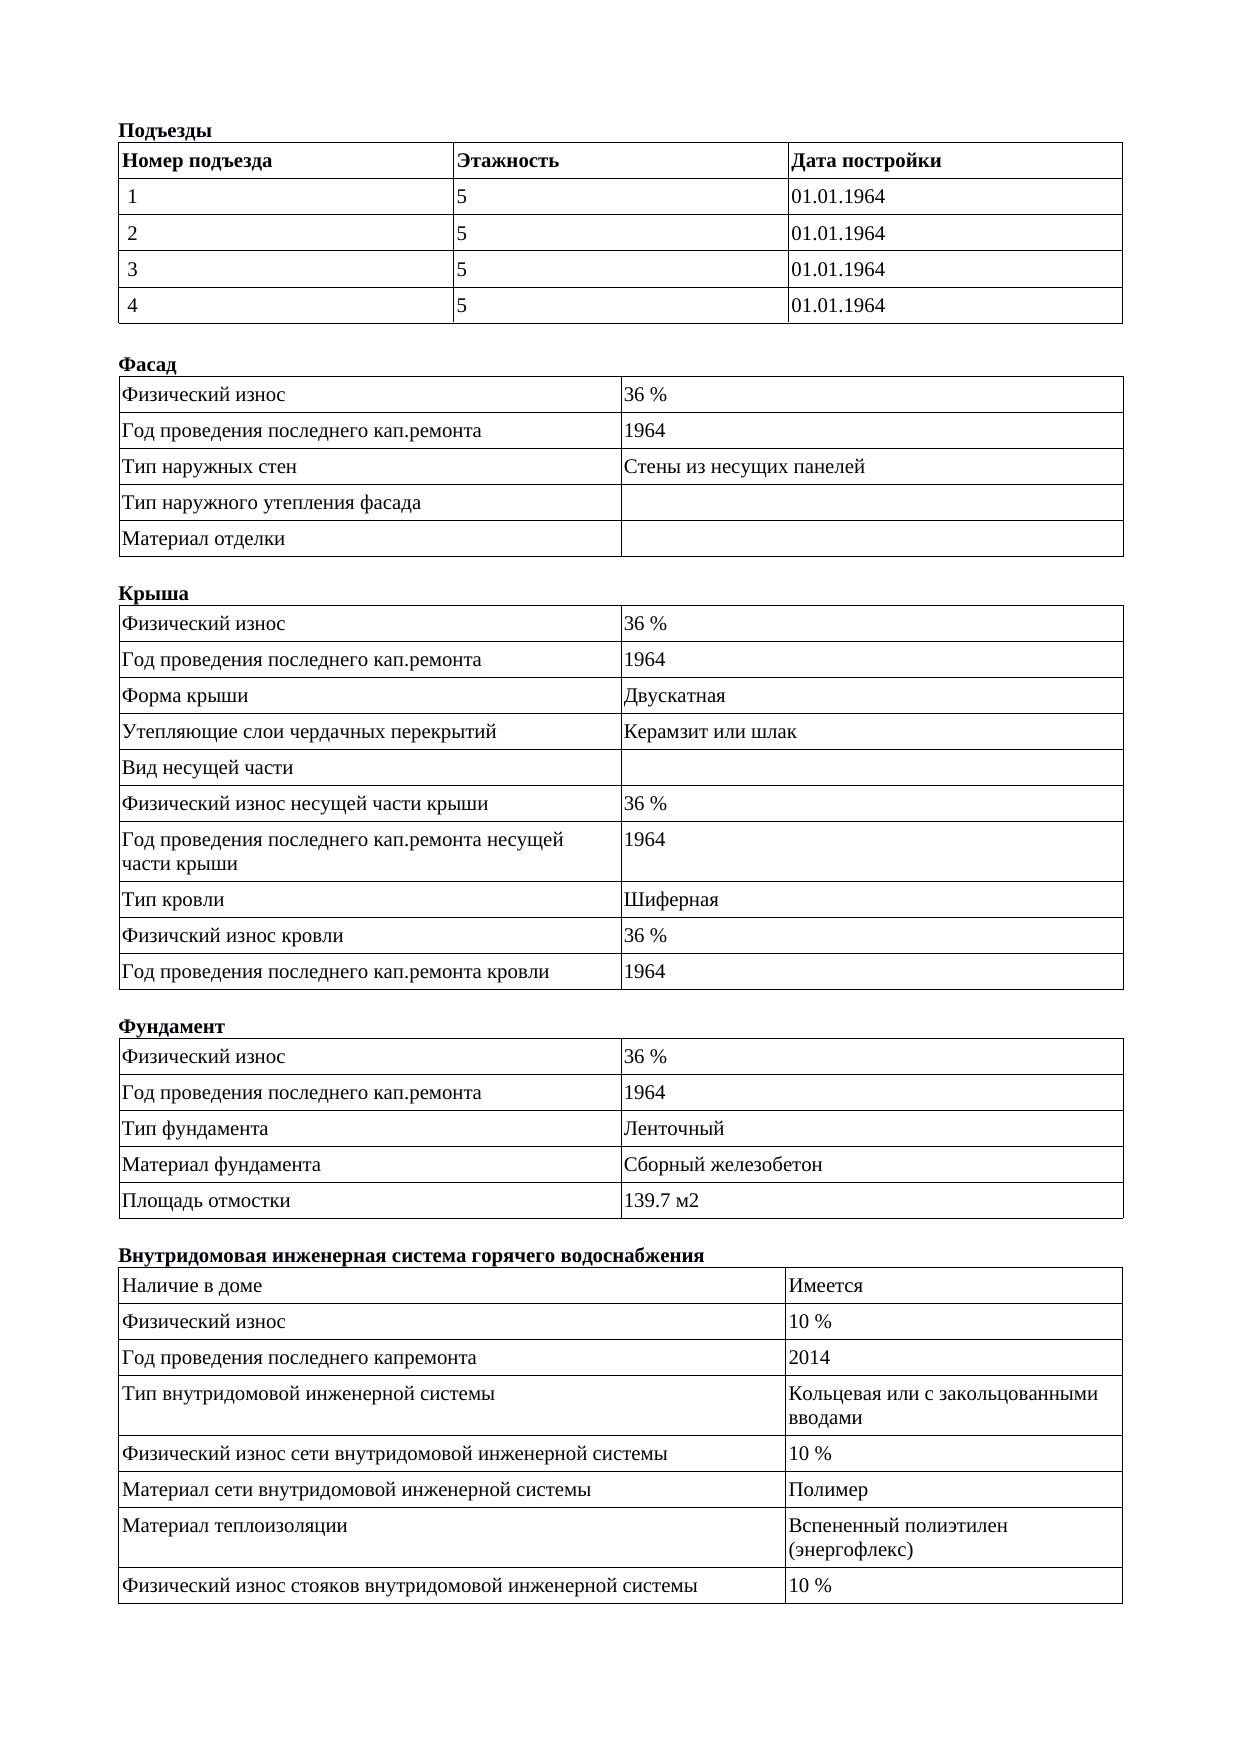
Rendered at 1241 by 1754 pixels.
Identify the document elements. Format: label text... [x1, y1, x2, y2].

table_header 36 % [622, 1039, 1123, 1074]
table_header Физический износ [120, 606, 621, 641]
table_cell Год проведения последнего кап.ремонта несущей части крыши [120, 822, 621, 881]
table_cell Тип кровли [120, 882, 621, 917]
table_cell 10 % [786, 1568, 1122, 1603]
table_cell 5 [454, 251, 788, 286]
table_cell Материал отделки [120, 521, 621, 556]
table_cell Стены из несущих панелей [622, 449, 1123, 484]
table_cell Керамзит или шлак [622, 714, 1123, 749]
table_cell Тип наружных стен [120, 449, 621, 484]
table_cell Полимер [786, 1472, 1122, 1507]
table_cell Год проведения последнего кап.ремонта кровли [120, 954, 621, 989]
table_header Физический износ [120, 377, 621, 412]
table_cell [622, 485, 1123, 520]
table_cell 1964 [622, 642, 1123, 677]
table_cell Утепляющие слои чердачных перекрытий [120, 714, 621, 749]
table_header Наличие в доме [119, 1268, 785, 1303]
table_cell 01.01.1964 [789, 215, 1122, 250]
table_cell Год проведения последнего капремонта [119, 1340, 785, 1375]
table_cell Форма крыши [120, 678, 621, 713]
table_cell 10 % [786, 1304, 1122, 1339]
table_cell Тип наружного утепления фасада [120, 485, 621, 520]
table_header Имеется [786, 1268, 1122, 1303]
text Подъезды [118, 118, 1122, 142]
table_cell 01.01.1964 [789, 251, 1122, 286]
table_cell 2014 [786, 1340, 1122, 1375]
text Крыша [118, 557, 1122, 604]
table_cell 139.7 м2 [622, 1183, 1123, 1218]
table_cell Кольцевая или с закольцованными вводами [786, 1376, 1122, 1435]
table_cell Физический износ сети внутридомовой инженерной системы [119, 1436, 785, 1471]
table_cell Вспененный полиэтилен (энергофлекс) [786, 1508, 1122, 1567]
table_cell Вид несущей части [120, 750, 621, 785]
text Фасад [118, 352, 1122, 376]
table_cell 2 [119, 215, 453, 250]
table_header Дата постройки [789, 143, 1122, 178]
table_cell Материал фундамента [120, 1147, 621, 1182]
table_cell 4 [119, 288, 453, 322]
table_cell 36 % [622, 918, 1123, 953]
table_cell Материал теплоизоляции [119, 1508, 785, 1567]
table_cell 10 % [786, 1436, 1122, 1471]
table_cell Сборный железобетон [622, 1147, 1123, 1182]
text Внутридомовая инженерная система горячего водоснабжения [118, 1242, 1122, 1267]
table_cell 5 [454, 288, 788, 322]
table_cell 1964 [622, 822, 1123, 881]
table_cell Физичский износ кровли [120, 918, 621, 953]
table_cell Двускатная [622, 678, 1123, 713]
table_cell [622, 521, 1123, 556]
table_cell Физический износ [119, 1304, 785, 1339]
table_cell 3 [119, 251, 453, 286]
table_cell 1 [119, 179, 453, 214]
table_cell 5 [454, 179, 788, 214]
table_cell Материал сети внутридомовой инженерной системы [119, 1472, 785, 1507]
table_header 36 % [622, 377, 1123, 412]
table_cell 5 [454, 215, 788, 250]
table_cell 1964 [622, 954, 1123, 989]
table_cell [622, 750, 1123, 785]
table_header Физический износ [120, 1039, 621, 1074]
table_cell Площадь отмостки [120, 1183, 621, 1218]
table_cell 36 % [622, 786, 1123, 821]
table_cell 01.01.1964 [789, 288, 1122, 322]
table_cell Физический износ стояков внутридомовой инженерной системы [119, 1568, 785, 1603]
table_cell Год проведения последнего кап.ремонта [120, 413, 621, 448]
table_cell Ленточный [622, 1111, 1123, 1146]
table_cell Год проведения последнего кап.ремонта [120, 642, 621, 677]
table_cell 1964 [622, 1075, 1123, 1110]
table_header Этажность [454, 143, 788, 178]
table_cell 01.01.1964 [789, 179, 1122, 214]
table_cell Шиферная [622, 882, 1123, 917]
text Фундамент [118, 990, 1122, 1038]
table_cell Тип фундамента [120, 1111, 621, 1146]
table_header Номер подъезда [119, 143, 453, 178]
table_cell Год проведения последнего кап.ремонта [120, 1075, 621, 1110]
table_cell Тип внутридомовой инженерной системы [119, 1376, 785, 1435]
table_cell Физический износ несущей части крыши [120, 786, 621, 821]
table_header 36 % [622, 606, 1123, 641]
table_cell 1964 [622, 413, 1123, 448]
